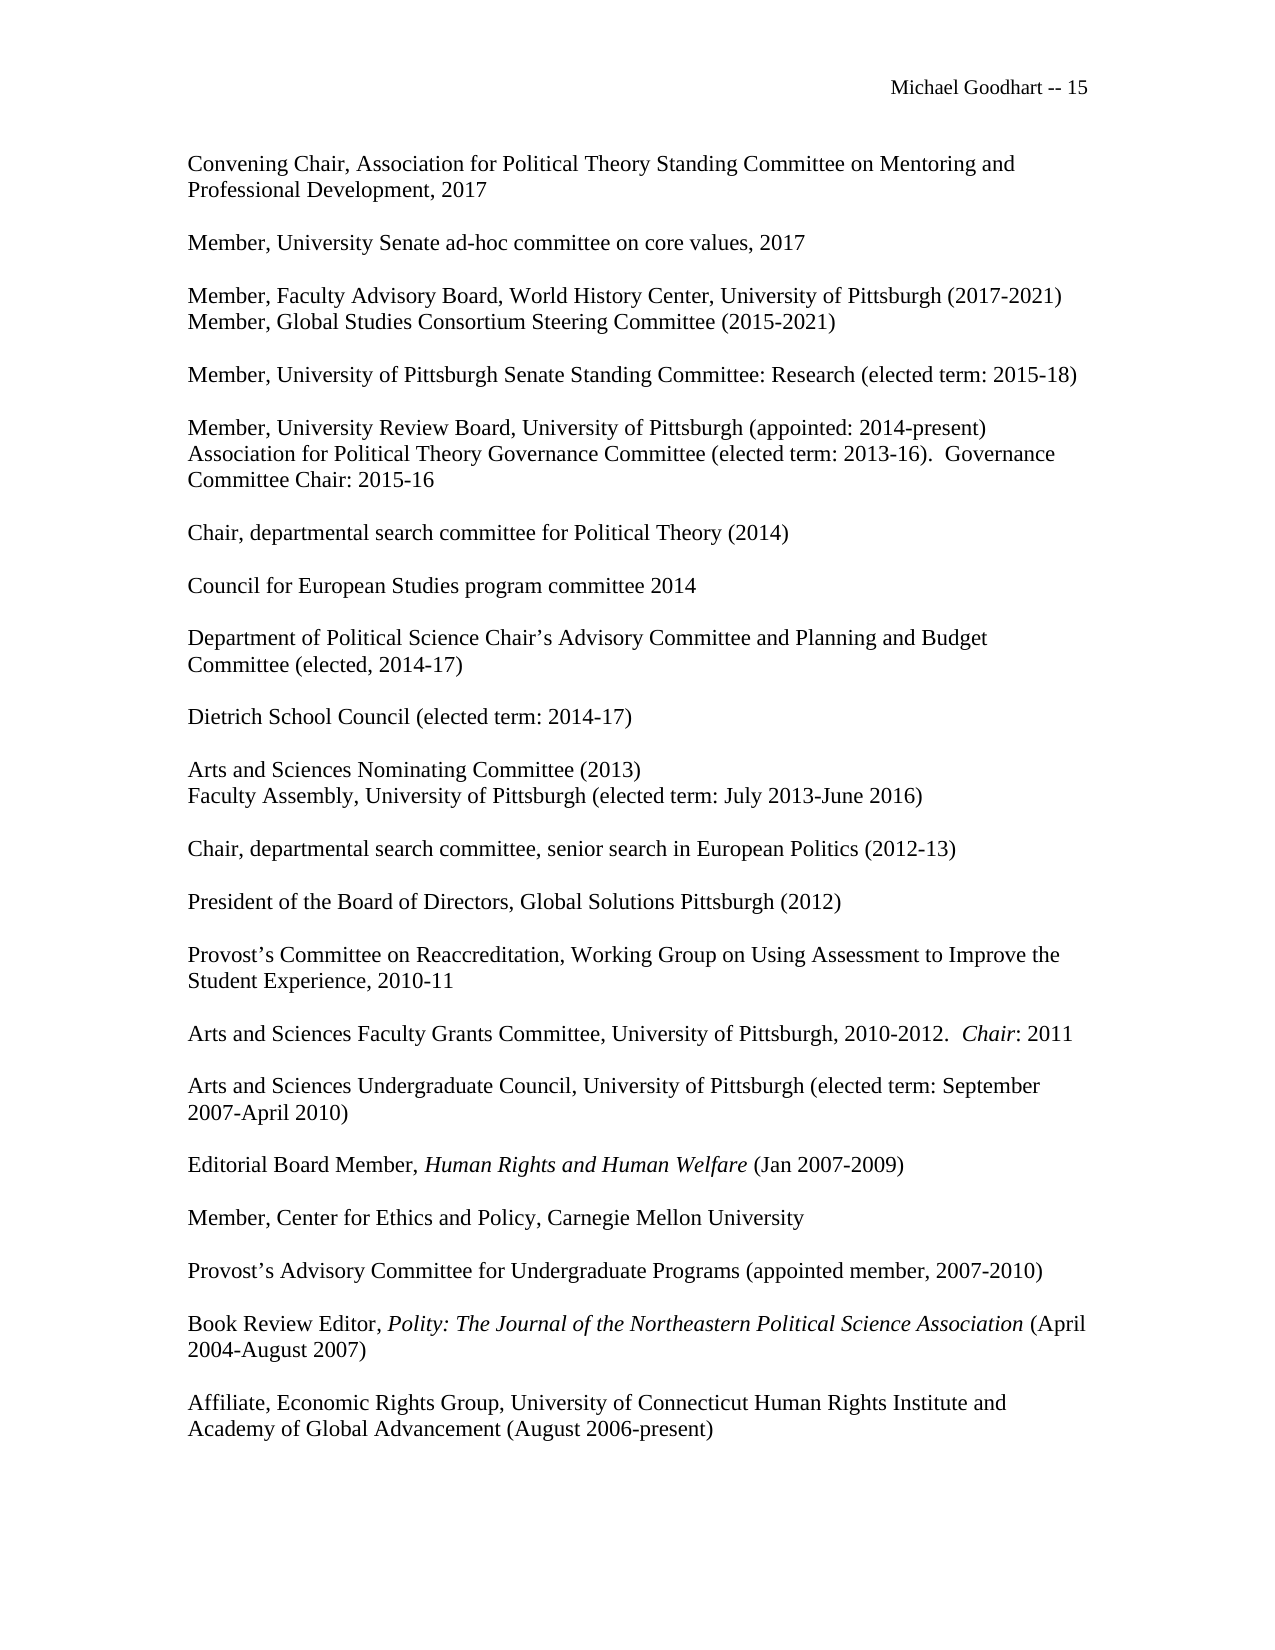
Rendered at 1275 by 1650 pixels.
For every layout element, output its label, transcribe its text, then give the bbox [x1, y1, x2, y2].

text Provost’s Advisory Committee for Undergraduate Programs (appointed member, 2007-2010) [187, 1257, 1087, 1283]
text Member, Center for Ethics and Policy, Carnegie Mellon University [187, 1204, 1087, 1231]
text Provost’s Committee on Reaccreditation, Working Group on Using Assessment to Improve the Student Experience, 2010-11 [187, 941, 1087, 993]
text Member, University Senate ad-hoc committee on core values, 2017 [187, 229, 1087, 255]
text Council for European Studies program committee 2014 [187, 572, 1087, 598]
text Convening Chair, Association for Political Theory Standing Committee on Mentoring and Professional Development, 2017 [187, 150, 1087, 203]
text Member, University of Pittsburgh Senate Standing Committee: Research (elected term: 2015-18) [187, 361, 1087, 387]
text Association for Political Theory Governance Committee (elected term: 2013-16). Governance Committee Chair: 2015-16 [187, 440, 1087, 493]
text Chair, departmental search committee, senior search in European Politics (2012-13) [187, 835, 1087, 862]
text Arts and Sciences Nominating Committee (2013) [187, 756, 1087, 782]
text Book Review Editor, Polity: The Journal of the Northeastern Political Science Association (April 2004-August 2007) [187, 1309, 1087, 1362]
text Department of Political Science Chair’s Advisory Committee and Planning and Budget Committee (elected, 2014-17) [187, 624, 1087, 677]
text Faculty Assembly, University of Pittsburgh (elected term: July 2013-June 2016) [187, 782, 1087, 809]
text Affiliate, Economic Rights Group, University of Connecticut Human Rights Institute and Academy of Global Advancement (August 2006-present) [187, 1389, 1087, 1441]
text Arts and Sciences Undergraduate Council, University of Pittsburgh (elected term: September 2007-April 2010) [187, 1072, 1087, 1125]
text Dietrich School Council (elected term: 2014-17) [187, 703, 1087, 730]
text Chair, departmental search committee for Political Theory (2014) [187, 519, 1087, 545]
text Editorial Board Member, Human Rights and Human Welfare (Jan 2007-2009) [187, 1151, 1087, 1178]
text Member, Faculty Advisory Board, World History Center, University of Pittsburgh (2017-2021) [187, 282, 1087, 308]
text Member, Global Studies Consortium Steering Committee (2015-2021) [187, 308, 1087, 334]
text Arts and Sciences Faculty Grants Committee, University of Pittsburgh, 2010-2012. Chair: 2011 [187, 1020, 1087, 1046]
text President of the Board of Directors, Global Solutions Pittsburgh (2012) [187, 888, 1087, 914]
text Member, University Review Board, University of Pittsburgh (appointed: 2014-present) [187, 413, 1087, 440]
